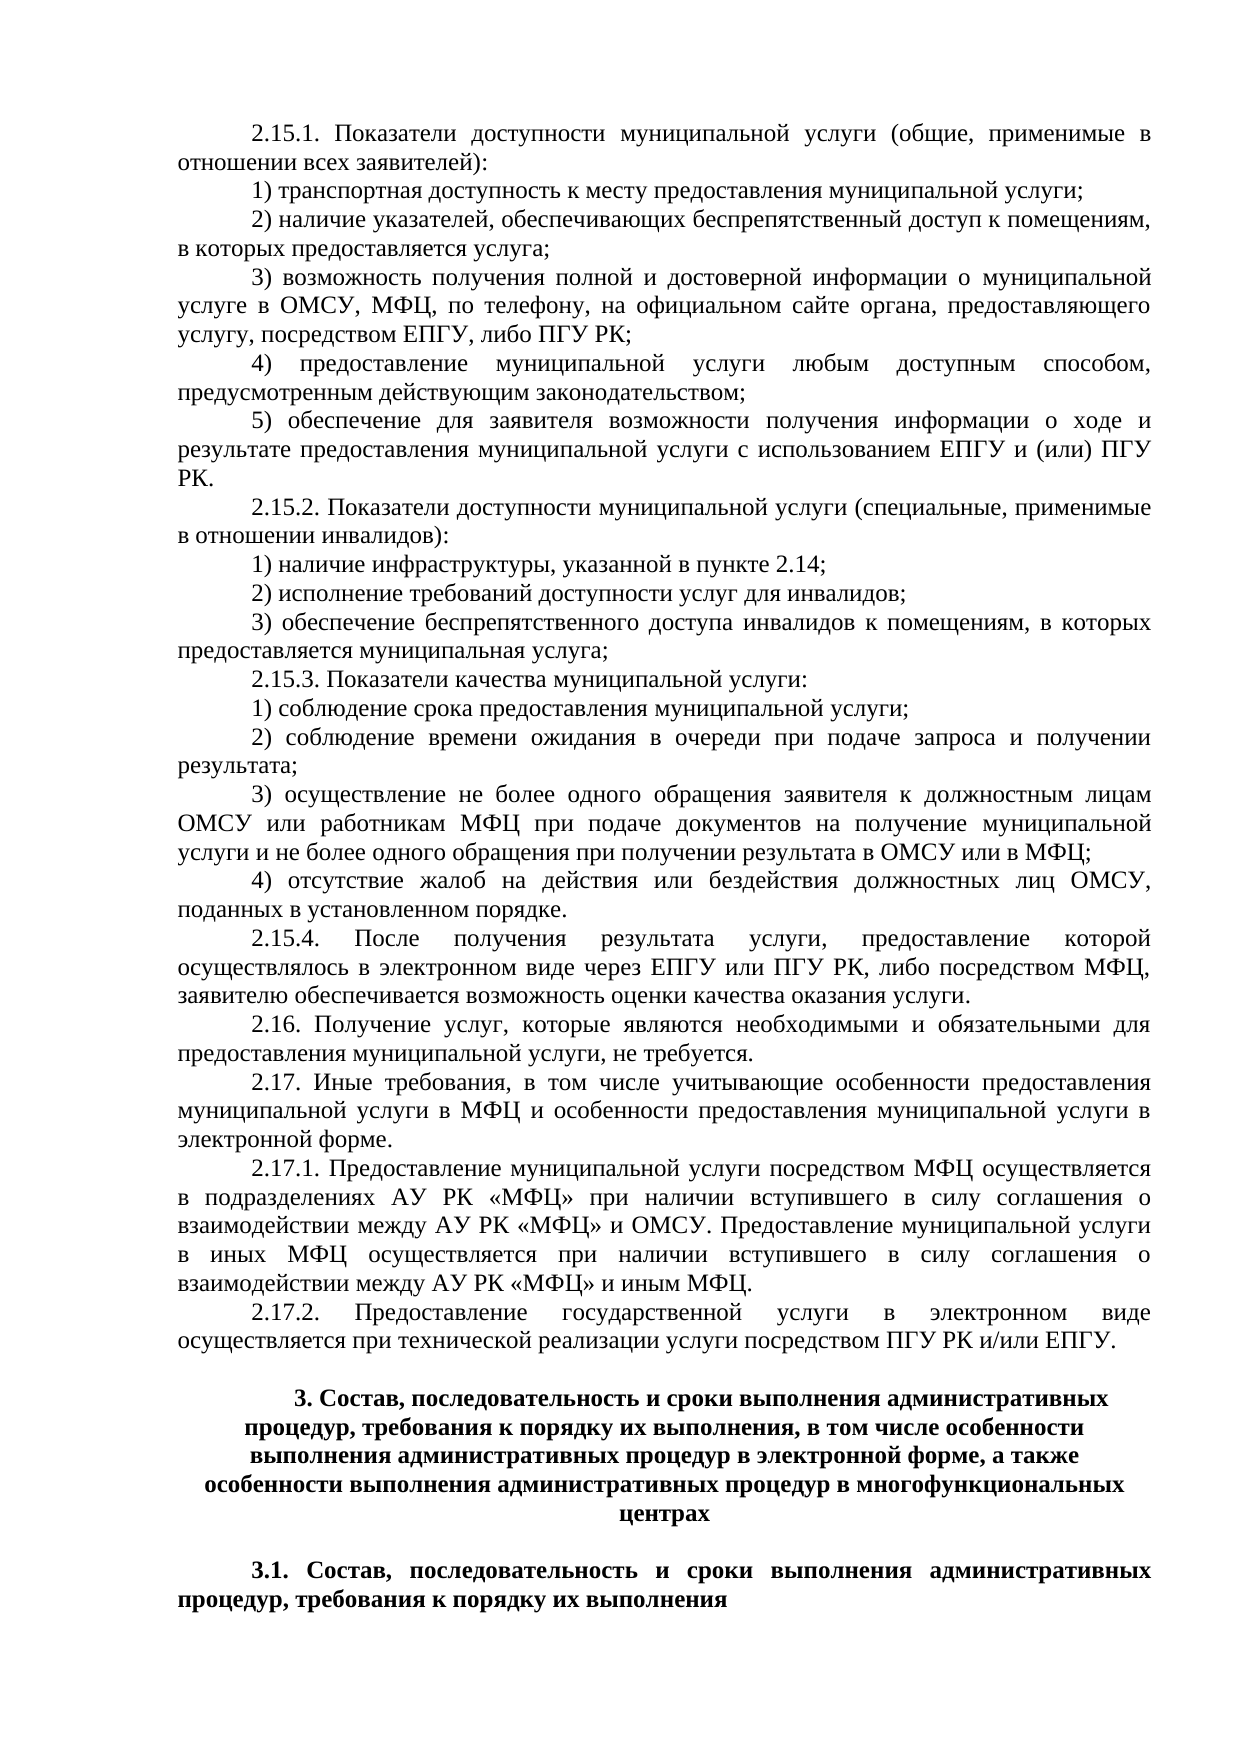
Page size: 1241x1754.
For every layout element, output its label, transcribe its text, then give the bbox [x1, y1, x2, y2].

text 4) предоставление муниципальной услуги любым доступным способом, предусмотренным действующим законодательством; [177, 348, 1152, 406]
text 2.17.2. Предоставление государственной услуги в электронном виде осуществляется при технической реализации услуги посредством ПГУ РК и/или ЕПГУ. [177, 1297, 1152, 1354]
text 2) соблюдение времени ожидания в очереди при подаче запроса и получении результата; [177, 722, 1152, 779]
text 2.17. Иные требования, в том числе учитывающие особенности предоставления муниципальной услуги в МФЦ и особенности предоставления муниципальной услуги в электронной форме. [177, 1067, 1152, 1153]
text 2.16. Получение услуг, которые являются необходимыми и обязательными для предоставления муниципальной услуги, не требуется. [177, 1009, 1152, 1067]
text 1) соблюдение срока предоставления муниципальной услуги; [177, 693, 1152, 722]
text 2) наличие указателей, обеспечивающих беспрепятственный доступ к помещениям, в которых предоставляется услуга; [177, 204, 1152, 262]
text 3) осуществление не более одного обращения заявителя к должностным лицам ОМСУ или работникам МФЦ при подаче документов на получение муниципальной услуги и не более одного обращения при получении результата в ОМСУ или в МФЦ; [177, 779, 1152, 866]
text 3) возможность получения полной и достоверной информации о муниципальной услуге в ОМСУ, МФЦ, по телефону, на официальном сайте органа, предоставляющего услугу, посредством ЕПГУ, либо ПГУ РК; [177, 262, 1152, 348]
text 3) обеспечение беспрепятственного доступа инвалидов к помещениям, в которых предоставляется муниципальная услуга; [177, 607, 1152, 664]
text 3. Состав, последовательность и сроки выполнения административных процедур, требования к порядку их выполнения, в том числе особенности выполнения административных процедур в электронной форме, а также особенности выполнения административных процедур в многофункциональных центрах [177, 1383, 1152, 1527]
text 2.15.2. Показатели доступности муниципальной услуги (специальные, применимые в отношении инвалидов): [177, 492, 1152, 549]
text 2.17.1. Предоставление муниципальной услуги посредством МФЦ осуществляется в подразделениях АУ РК «МФЦ» при наличии вступившего в силу соглашения о взаимодействии между АУ РК «МФЦ» и ОМСУ. Предоставление муниципальной услуги в иных МФЦ осуществляется при наличии вступившего в силу соглашения о взаимодействии между АУ РК «МФЦ» и иным МФЦ. [177, 1153, 1152, 1297]
text 2.15.1. Показатели доступности муниципальной услуги (общие, применимые в отношении всех заявителей): [177, 118, 1152, 176]
text 2.15.3. Показатели качества муниципальной услуги: [177, 664, 1152, 693]
text 1) наличие инфраструктуры, указанной в пункте 2.14; [177, 549, 1152, 578]
text 2) исполнение требований доступности услуг для инвалидов; [177, 578, 1152, 607]
text 4) отсутствие жалоб на действия или бездействия должностных лиц ОМСУ, поданных в установленном порядке. [177, 866, 1152, 923]
text 2.15.4. После получения результата услуги, предоставление которой осуществлялось в электронном виде через ЕПГУ или ПГУ РК, либо посредством МФЦ, заявителю обеспечивается возможность оценки качества оказания услуги. [177, 923, 1152, 1009]
text 1) транспортная доступность к месту предоставления муниципальной услуги; [177, 176, 1152, 204]
text 5) обеспечение для заявителя возможности получения информации о ходе и результате предоставления муниципальной услуги с использованием ЕПГУ и (или) ПГУ РК. [177, 406, 1152, 492]
text 3.1. Состав, последовательность и сроки выполнения административных процедур, требования к порядку их выполнения [177, 1556, 1152, 1613]
